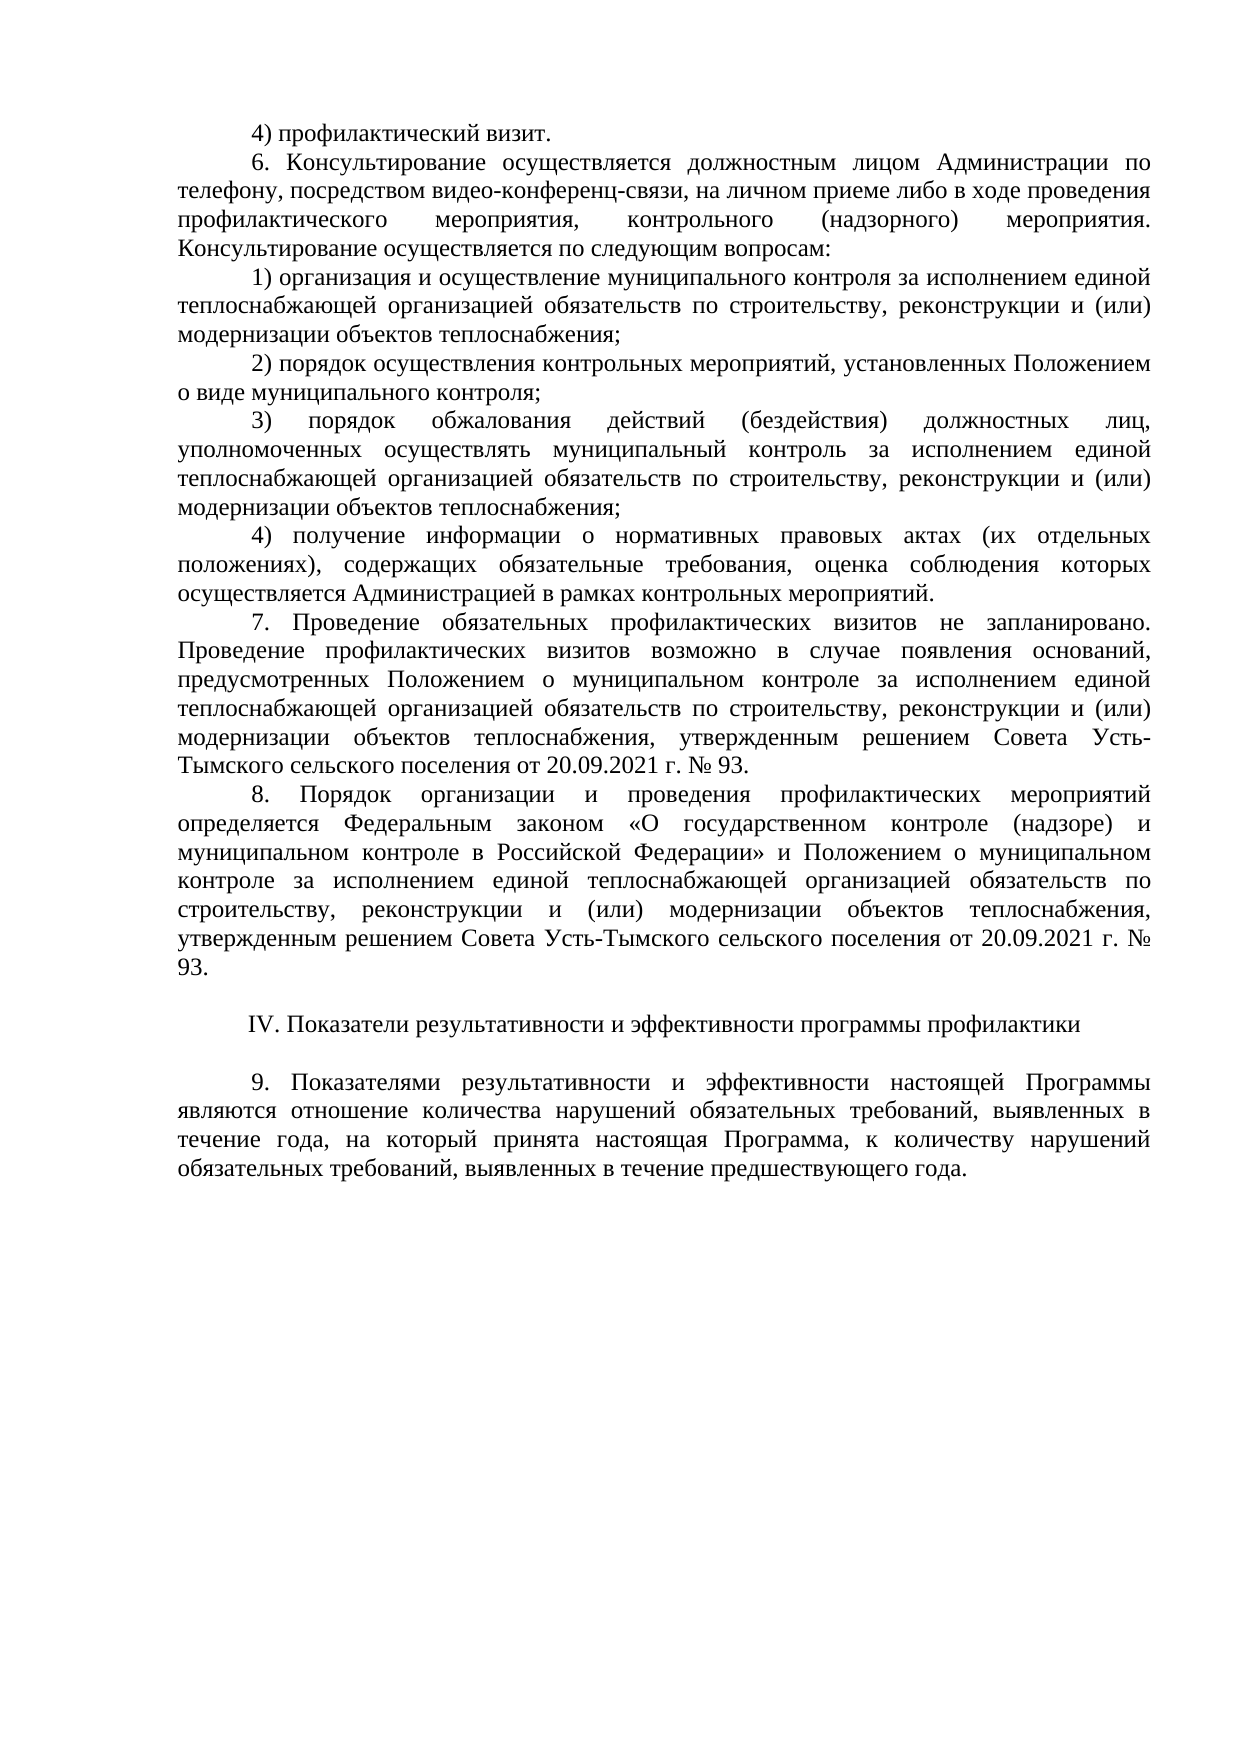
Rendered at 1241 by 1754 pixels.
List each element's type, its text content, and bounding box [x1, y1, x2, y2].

text 8. Порядок организации и проведения профилактических мероприятий определяется Федеральным законом «О государственном контроле (надзоре) и муниципальном контроле в Российской Федерации» и Положением о муниципальном контроле за исполнением единой теплоснабжающей организацией обязательств по строительству, реконструкции и (или) модернизации объектов теплоснабжения, утвержденным решением Совета Усть-Тымского сельского поселения от 20.09.2021 г. № 93. [177, 779, 1152, 981]
text 4) получение информации о нормативных правовых актах (их отдельных положениях), содержащих обязательные требования, оценка соблюдения которых осуществляется Администрацией в рамках контрольных мероприятий. [177, 521, 1152, 607]
text IV. Показатели результативности и эффективности программы профилактики [177, 1009, 1152, 1038]
text 2) порядок осуществления контрольных мероприятий, установленных Положением о виде муниципального контроля; [177, 348, 1152, 406]
text 3) порядок обжалования действий (бездействия) должностных лиц, уполномоченных осуществлять муниципальный контроль за исполнением единой теплоснабжающей организацией обязательств по строительству, реконструкции и (или) модернизации объектов теплоснабжения; [177, 406, 1152, 521]
text 1) организация и осуществление муниципального контроля за исполнением единой теплоснабжающей организацией обязательств по строительству, реконструкции и (или) модернизации объектов теплоснабжения; [177, 262, 1152, 348]
text 4) профилактический визит. [177, 118, 1152, 147]
text 7. Проведение обязательных профилактических визитов не запланировано. Проведение профилактических визитов возможно в случае появления оснований, предусмотренных Положением о муниципальном контроле за исполнением единой теплоснабжающей организацией обязательств по строительству, реконструкции и (или) модернизации объектов теплоснабжения, утвержденным решением Совета Усть-Тымского сельского поселения от 20.09.2021 г. № 93. [177, 607, 1152, 779]
text 9. Показателями результативности и эффективности настоящей Программы являются отношение количества нарушений обязательных требований, выявленных в течение года, на который принята настоящая Программа, к количеству нарушений обязательных требований, выявленных в течение предшествующего года. [177, 1067, 1152, 1182]
text 6. Консультирование осуществляется должностным лицом Администрации по телефону, посредством видео-конференц-связи, на личном приеме либо в ходе проведения профилактического мероприятия, контрольного (надзорного) мероприятия. Консультирование осуществляется по следующим вопросам: [177, 147, 1152, 262]
